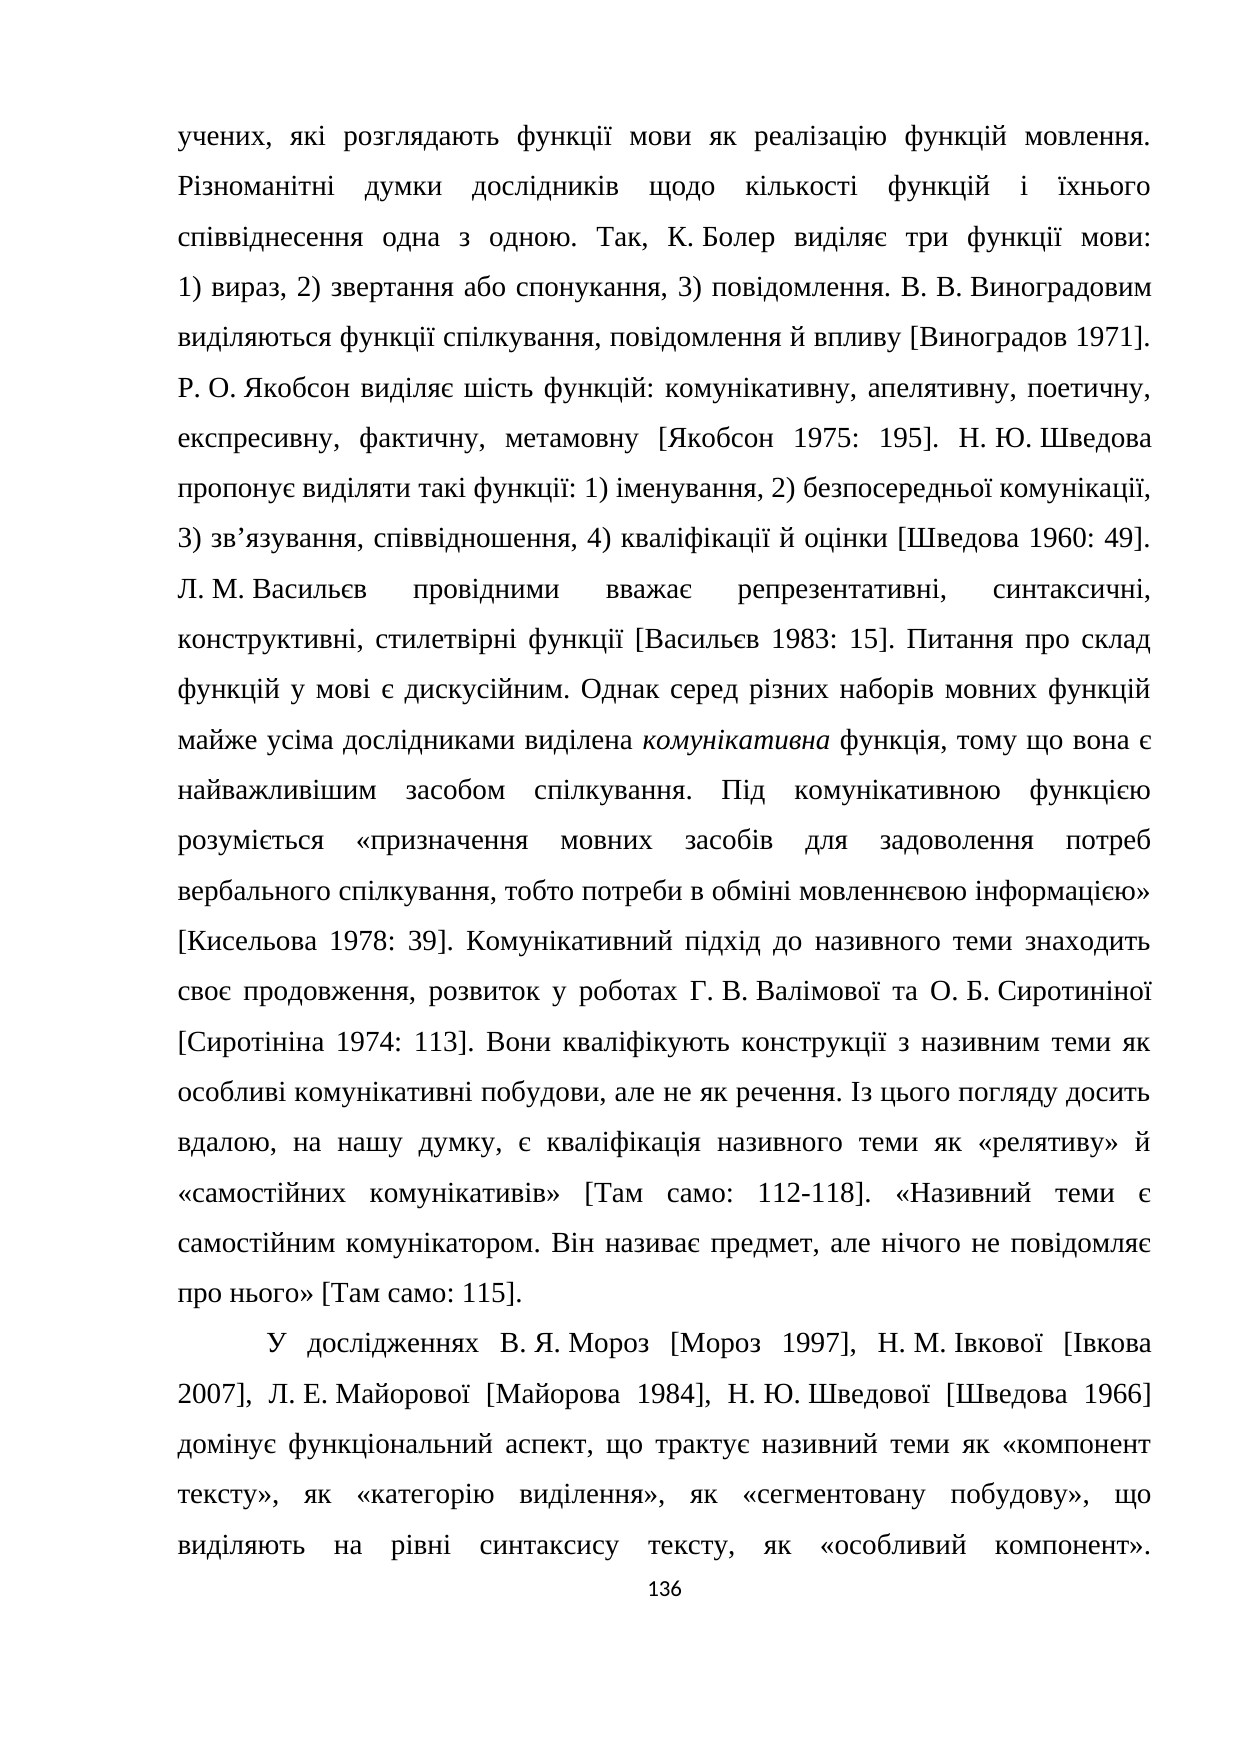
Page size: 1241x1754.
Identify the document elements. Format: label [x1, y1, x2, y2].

text [177, 1326, 1152, 1560]
text [177, 118, 1152, 1309]
